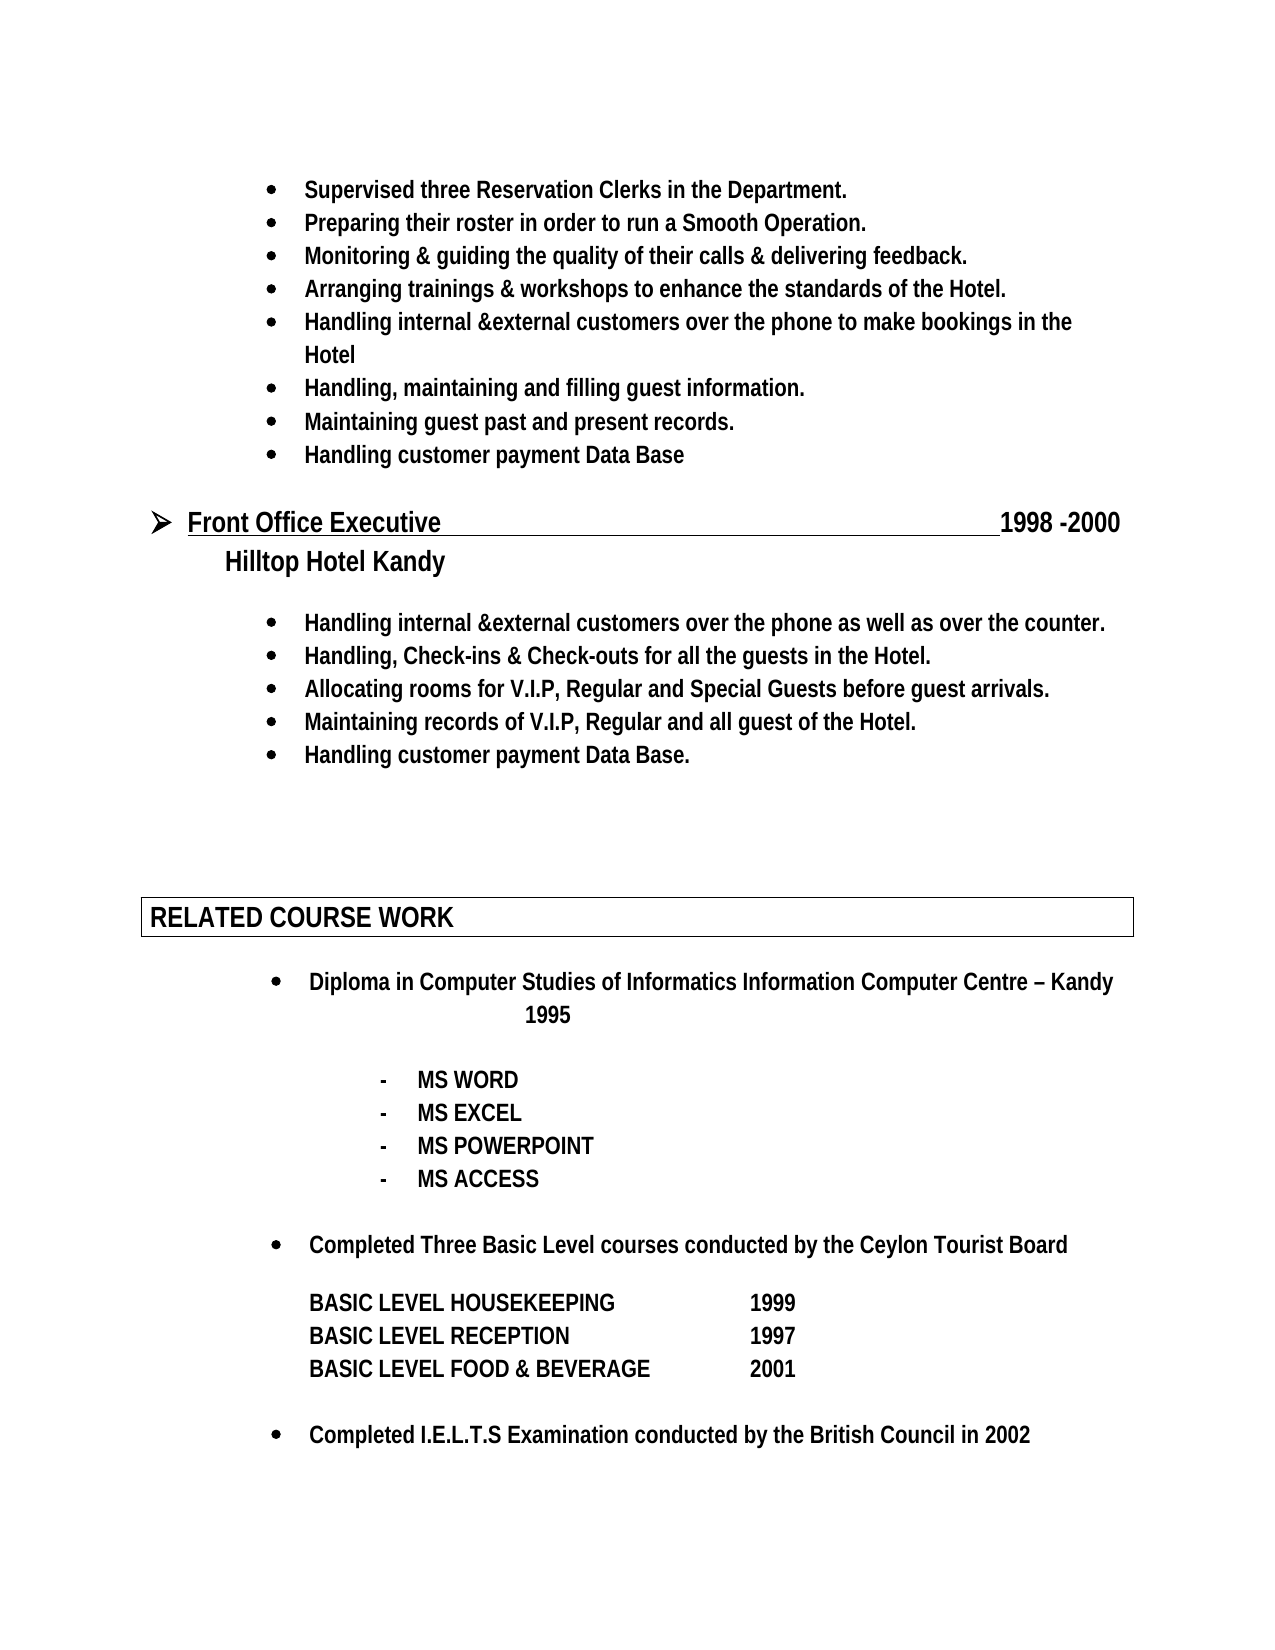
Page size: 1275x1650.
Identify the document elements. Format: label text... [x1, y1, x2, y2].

list BASIC LEVEL RECEPTION 1997 [309, 1321, 1125, 1349]
list Handling, maintaining and filling guest information. [267, 373, 1125, 402]
list BASIC LEVEL FOOD & BEVERAGE 2001 [309, 1354, 1125, 1382]
list Handling customer payment Data Base. [267, 740, 1125, 769]
list Handling internal &external customers over the phone as well as over the counter. [267, 607, 1125, 636]
list Maintaining records of V.I.P, Regular and all guest of the Hotel. [267, 707, 1125, 736]
list Handling customer payment Data Base [267, 439, 1125, 468]
list Allocating rooms for V.I.P, Regular and Special Guests before guest arrivals. [267, 674, 1125, 703]
list Maintaining guest past and present records. [267, 406, 1125, 435]
list Supervised three Reservation Clerks in the Department. [267, 175, 1125, 204]
list Front Office Executive 1998 -2000 [150, 506, 1125, 539]
list Handling, Check-ins & Check-outs for all the guests in the Hotel. [267, 641, 1125, 669]
list Handling internal &external customers over the phone to make bookings in the Hotel [267, 307, 1125, 369]
list Completed I.E.L.T.S Examination conducted by the British Council in 2002 [272, 1420, 1125, 1448]
list BASIC LEVEL HOUSEKEEPING 1999 [309, 1288, 1125, 1317]
list Preparing their roster in order to run a Smooth Operation. [267, 208, 1125, 237]
list MS ACCESS [380, 1164, 1125, 1193]
list MS EXCEL [380, 1098, 1125, 1127]
list Hilltop Hotel [225, 544, 1125, 578]
list Arranging trainings & workshops to enhance the standards of the Hotel. [267, 274, 1125, 303]
list MS WORD [380, 1066, 1125, 1094]
list MS POWERPOINT [380, 1131, 1125, 1160]
list Completed Three Basic Level courses conducted by the Tourist Board [272, 1230, 1125, 1259]
text RELATED COURSE WORK [142, 898, 1133, 936]
list Diploma in Computer Studies of Informatics Information Computer Centre – 1995 [272, 967, 1125, 1028]
list Monitoring & guiding the quality of their calls & delivering feedback. [267, 241, 1125, 270]
